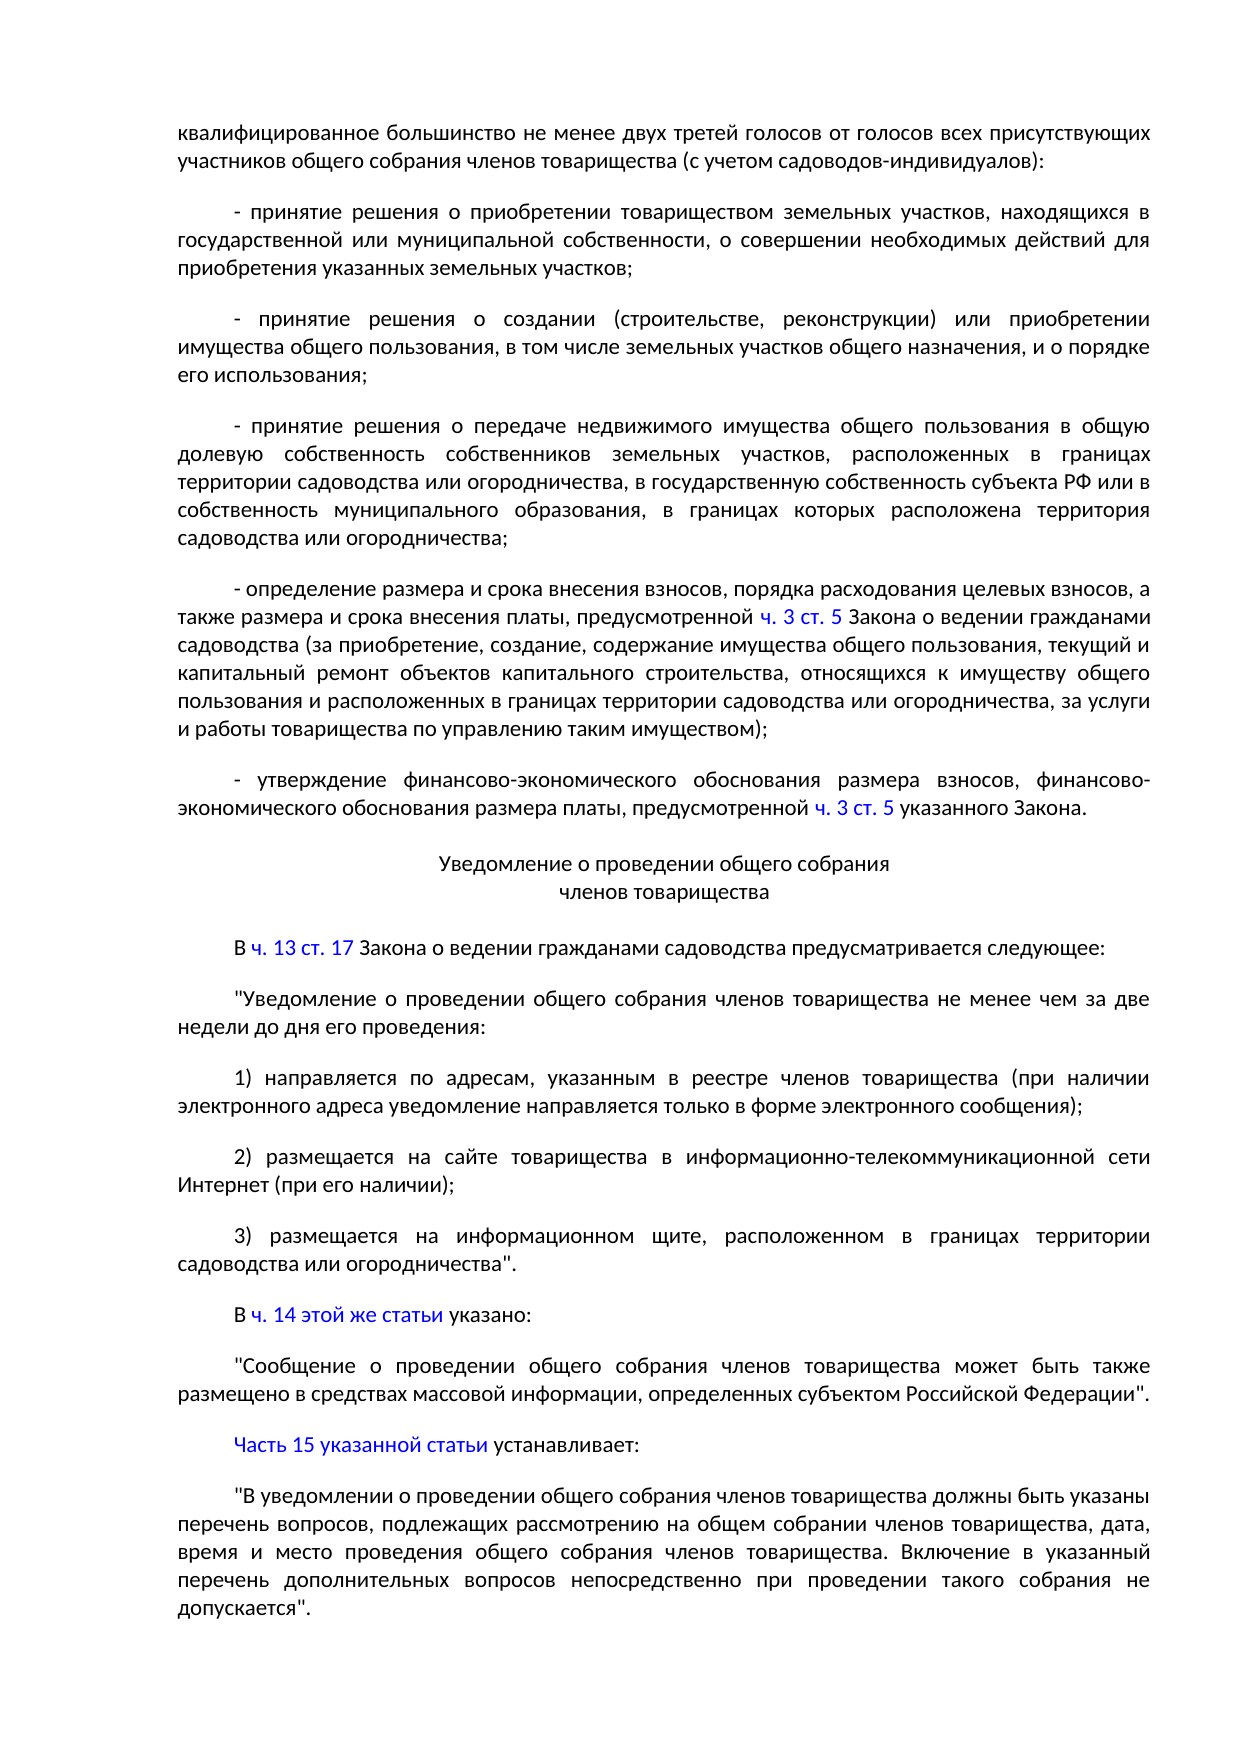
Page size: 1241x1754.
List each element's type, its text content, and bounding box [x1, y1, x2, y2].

text - принятие решения о передаче недвижимого имущества общего пользования в общую долевую собственность собственников земельных участков, расположенных в границах территории садоводства или огородничества, в государственную собственность субъекта РФ или в собственность муниципального образования, в границах которых расположена территория садоводства или огородничества; [177, 411, 1152, 551]
text - принятие решения о приобретении товариществом земельных участков, находящихся в государственной или муниципальной собственности, о совершении необходимых действий для приобретения указанных земельных участков; [177, 197, 1152, 281]
text Уведомление о проведении общего собрания [177, 849, 1152, 877]
text "Сообщение о проведении общего собрания членов товарищества может быть также размещено в средствах массовой информации, определенных субъектом Российской Федерации". [177, 1351, 1152, 1407]
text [177, 118, 1152, 174]
text - утверждение финансово-экономического обоснования размера взносов, финансово-экономического обоснования размера платы, предусмотренной ч. 3 ст. 5 указанного Закона. [177, 765, 1152, 821]
text Часть 15 указанной статьи устанавливает: [177, 1430, 1152, 1458]
text 3) размещается на информационном щите, расположенном в границах территории садоводства или огородничества". [177, 1221, 1152, 1277]
text "В уведомлении о проведении общего собрания членов товарищества должны быть указаны перечень вопросов, подлежащих рассмотрению на общем собрании членов товарищества, дата, время и место проведения общего собрания членов товарищества. Включение в указанный перечень дополнительных вопросов непосредственно при проведении такого собрания не допускается". [177, 1481, 1152, 1621]
text В ч. 13 ст. 17 Закона о ведении гражданами садоводства предусматривается следующее: [177, 933, 1152, 961]
text 2) размещается на сайте товарищества в информационно-телекоммуникационной сети Интернет (при его наличии); [177, 1142, 1152, 1198]
text "Уведомление о проведении общего собрания членов товарищества не менее чем за две недели до дня его проведения: [177, 984, 1152, 1040]
text - принятие решения о создании (строительстве, реконструкции) или приобретении имущества общего пользования, в том числе земельных участков общего назначения, и о порядке его использования; [177, 304, 1152, 388]
text - определение размера и срока внесения взносов, порядка расходования целевых взносов, а также размера и срока внесения платы, предусмотренной ч. 3 ст. 5 Закона о ведении гражданами садоводства (за приобретение, создание, содержание имущества общего пользования, текущий и капитальный ремонт объектов капитального строительства, относящихся к имуществу общего пользования и расположенных в границах территории садоводства или огородничества, за услуги и работы товарищества по управлению таким имуществом); [177, 574, 1152, 742]
text членов товарищества [177, 877, 1152, 905]
text 1) направляется по адресам, указанным в реестре членов товарищества (при наличии электронного адреса уведомление направляется только в форме электронного сообщения); [177, 1063, 1152, 1119]
text В ч. 14 этой же статьи указано: [177, 1300, 1152, 1328]
